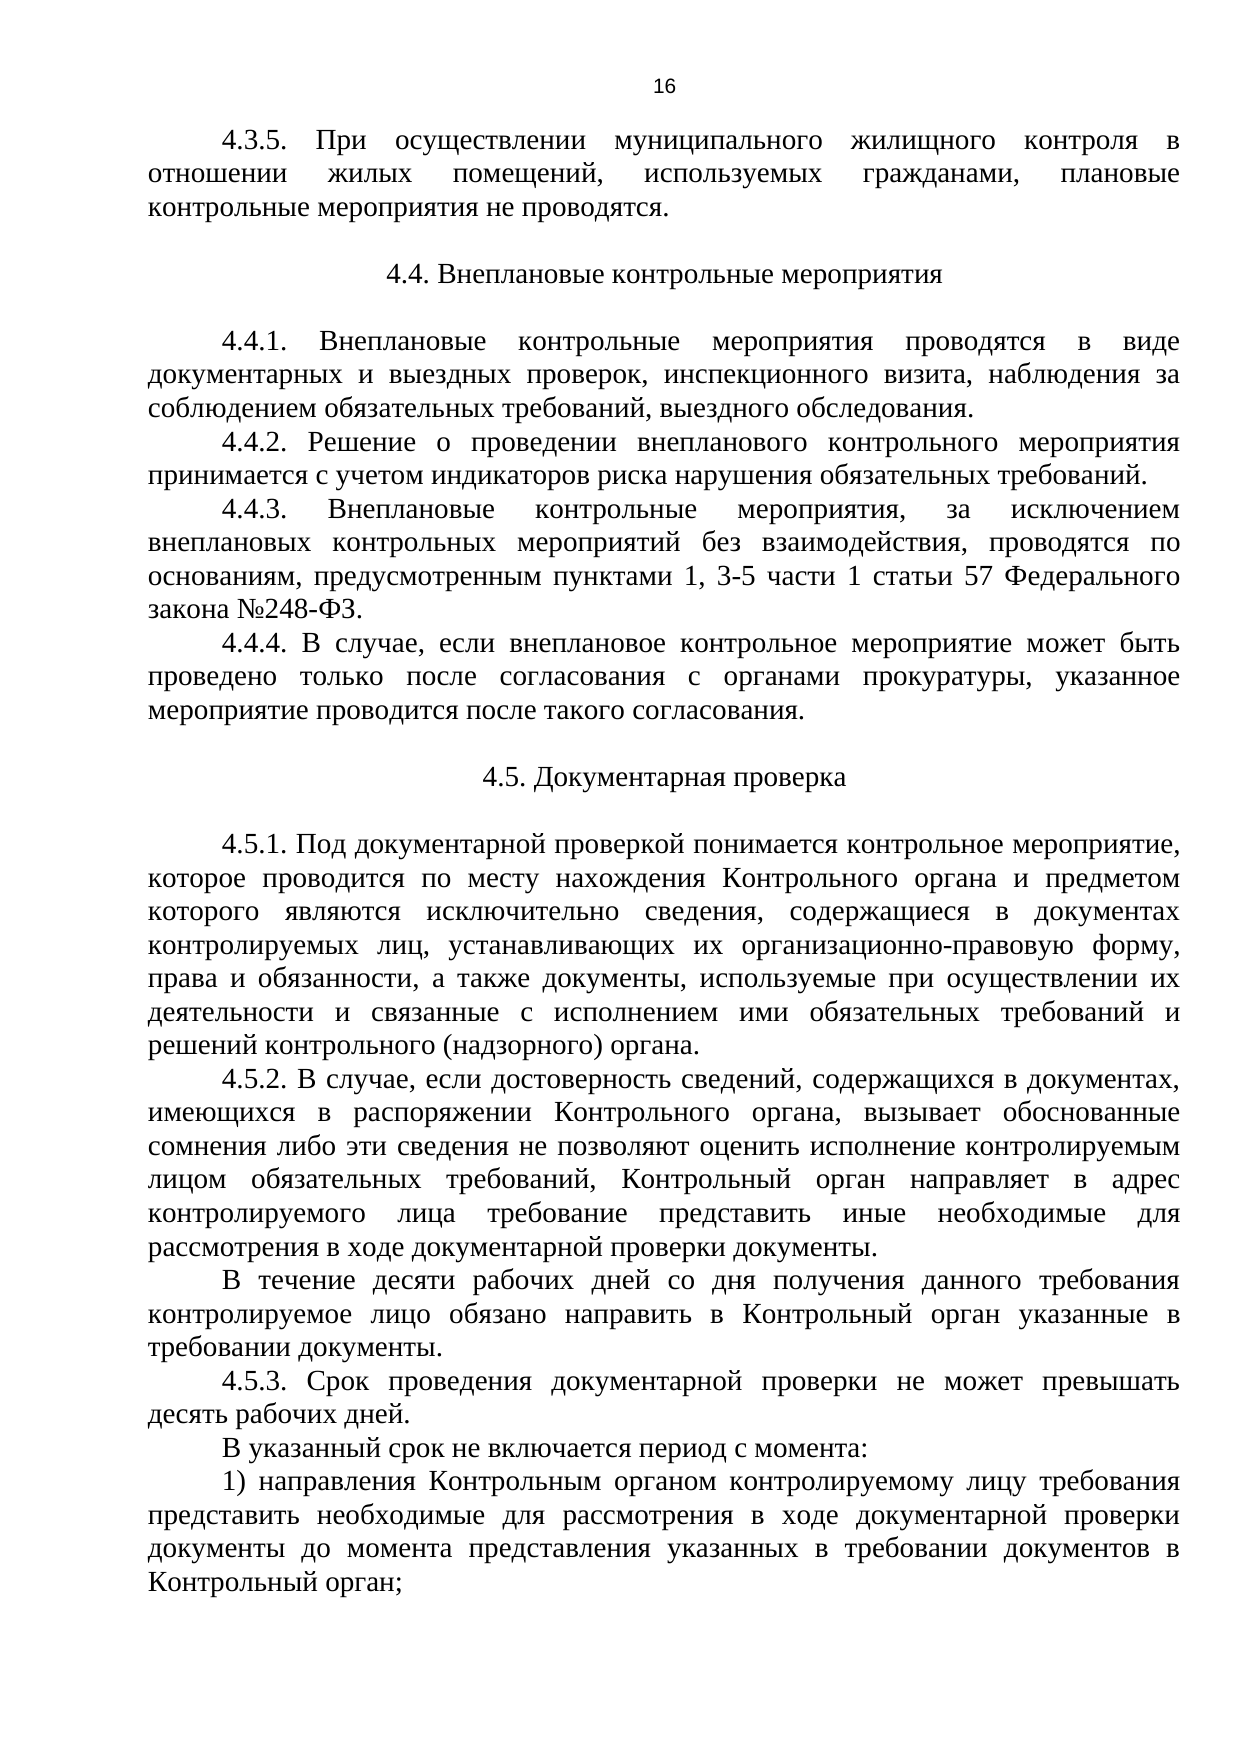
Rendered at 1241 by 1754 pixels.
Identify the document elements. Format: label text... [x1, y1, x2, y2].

text 4.5.2. В случае, если достоверность сведений, содержащихся в документах, имеющихся в распоряжении Контрольного органа, вызывает обоснованные сомнения либо эти сведения не позволяют оценить исполнение контролируемым лицом обязательных требований, Контрольный орган направляет в адрес контролируемого лица требование представить иные необходимые для рассмотрения в ходе документарной проверки документы. [148, 1061, 1181, 1262]
list В указанный срок не включается период с момента: [148, 1430, 1181, 1463]
text 4.4.3. Внеплановые контрольные мероприятия, за исключением внеплановых контрольных мероприятий без взаимодействия, проводятся по основаниям, предусмотренным пунктами 1, 3-5 части 1 статьи 57 Федерального закона №248-ФЗ. [148, 491, 1181, 625]
text 4.5.1. Под документарной проверкой понимается контрольное мероприятие, которое проводится по месту нахождения Контрольного органа и предметом которого являются исключительно сведения, содержащиеся в документах контролируемых лиц, устанавливающих их организационно-правовую форму, права и обязанности, а также документы, используемые при осуществлении их деятельности и связанные с исполнением ими обязательных требований и решений контрольного (надзорного) органа. [148, 826, 1181, 1061]
list 4.5.3. Срок проведения документарной проверки не может превышать десять рабочих дней. [148, 1363, 1181, 1430]
list 1) направления Контрольным органом контролируемому лицу требования представить необходимые для рассмотрения в ходе документарной проверки документы до момента представления указанных в требовании документов в Контрольный орган; [148, 1463, 1181, 1598]
text 4.4.4. В случае, если внеплановое контрольное мероприятие может быть проведено только после согласования с органами прокуратуры, указанное мероприятие проводится после такого согласования. [148, 625, 1181, 726]
text 4.5. Документарная проверка [148, 759, 1181, 793]
text В течение десяти рабочих дней со дня получения данного требования контролируемое лицо обязано направить в Контрольный орган указанные в требовании документы. [148, 1262, 1181, 1363]
list 4.4.1. Внеплановые контрольные мероприятия проводятся в виде документарных и выездных проверок, инспекционного визита, наблюдения за соблюдением обязательных требований, выездного обследования. [148, 323, 1181, 424]
list 4.4.2. Решение о проведении внепланового контрольного мероприятия принимается с учетом индикаторов риска нарушения обязательных требований. [148, 424, 1181, 491]
list 4.4. Внеплановые контрольные мероприятия [148, 256, 1181, 289]
list 4.3.5. При осуществлении муниципального жилищного контроля в отношении жилых помещений, используемых гражданами, плановые контрольные мероприятия не проводятся. [148, 122, 1181, 222]
